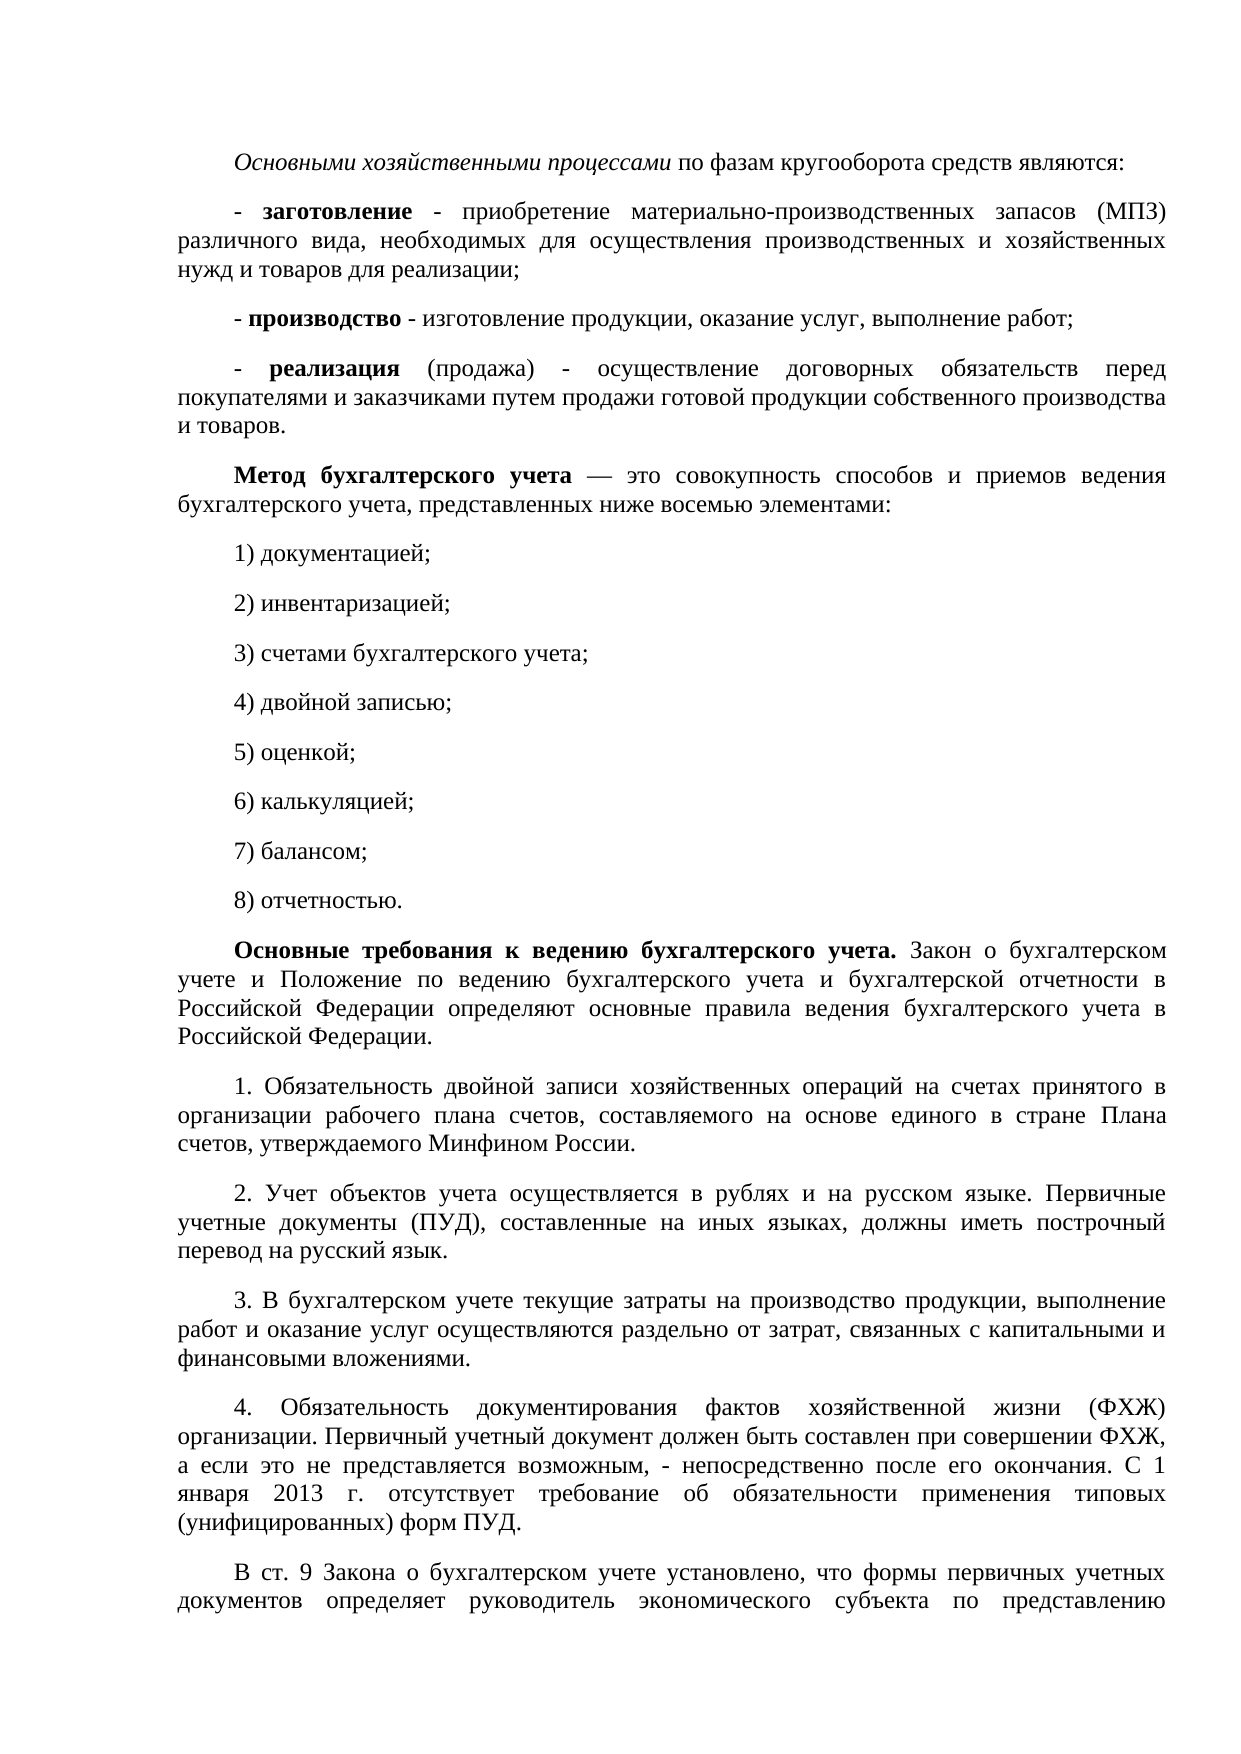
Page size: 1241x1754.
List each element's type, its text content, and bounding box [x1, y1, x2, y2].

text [177, 1557, 1167, 1614]
text 4. Обязательность документирования фактов хозяйственной жизни (ФХЖ) организации. Первичный учетный документ должен быть составлен при совершении ФХЖ, а если это не представляется возможным, - непосредственно после его окончания. С 1 января 2013 г. отсутствует требование об обязательности применения типовых (унифицированных) форм ПУД. [177, 1392, 1167, 1536]
text 1. Обязательность двойной записи хозяйственных операций на счетах принятого в организации рабочего плана счетов, составляемого на основе единого в стране Плана счетов, утверждаемого Минфином России. [177, 1071, 1167, 1157]
text Основные требования к ведению бухгалтерского учета. Закон о бухгалтерском учете и Положение по ведению бухгалтерского учета и бухгалтерской отчетности в Российской Федерации определяют основные правила ведения бухгалтерского учета в Российской Федерации. [177, 935, 1167, 1050]
text 2. Учет объектов учета осуществляется в рублях и на русском языке. Первичные учетные документы (ПУД), составленные на иных языках, должны иметь построчный перевод на русский язык. [177, 1178, 1167, 1264]
text - реализация (продажа) - осуществление договорных обязательств перед покупателями и заказчиками путем продажи готовой продукции собственного производства и товаров. [177, 353, 1167, 439]
text 5) оценкой; [177, 737, 1167, 766]
text 6) калькуляцией; [177, 786, 1167, 815]
text 4) двойной записью; [177, 687, 1167, 716]
text 7) балансом; [177, 836, 1167, 865]
text 3) счетами бухгалтерского учета; [177, 638, 1167, 666]
text - производство - изготовление продукции, оказание услуг, выполнение работ; [177, 303, 1167, 332]
text 2) инвентаризацией; [177, 588, 1167, 617]
text 8) отчетностью. [177, 886, 1167, 914]
text - заготовление - приобретение материально-производственных запасов (МПЗ) различного вида, необходимых для осуществления производственных и хозяйственных нужд и товаров для реализации; [177, 196, 1167, 283]
text Основными хозяйственными процессами по фазам кругооборота средств являются: [177, 147, 1167, 176]
text Метод бухгалтерского учета — это совокупность способов и приемов ведения бухгалтерского учета, представленных ниже восемью элементами: [177, 460, 1167, 518]
text 1) документацией; [177, 538, 1167, 567]
text 3. В бухгалтерском учете текущие затраты на производство продукции, выполнение работ и оказание услуг осуществляются раздельно от затрат, связанных с капитальными и финансовыми вложениями. [177, 1285, 1167, 1371]
